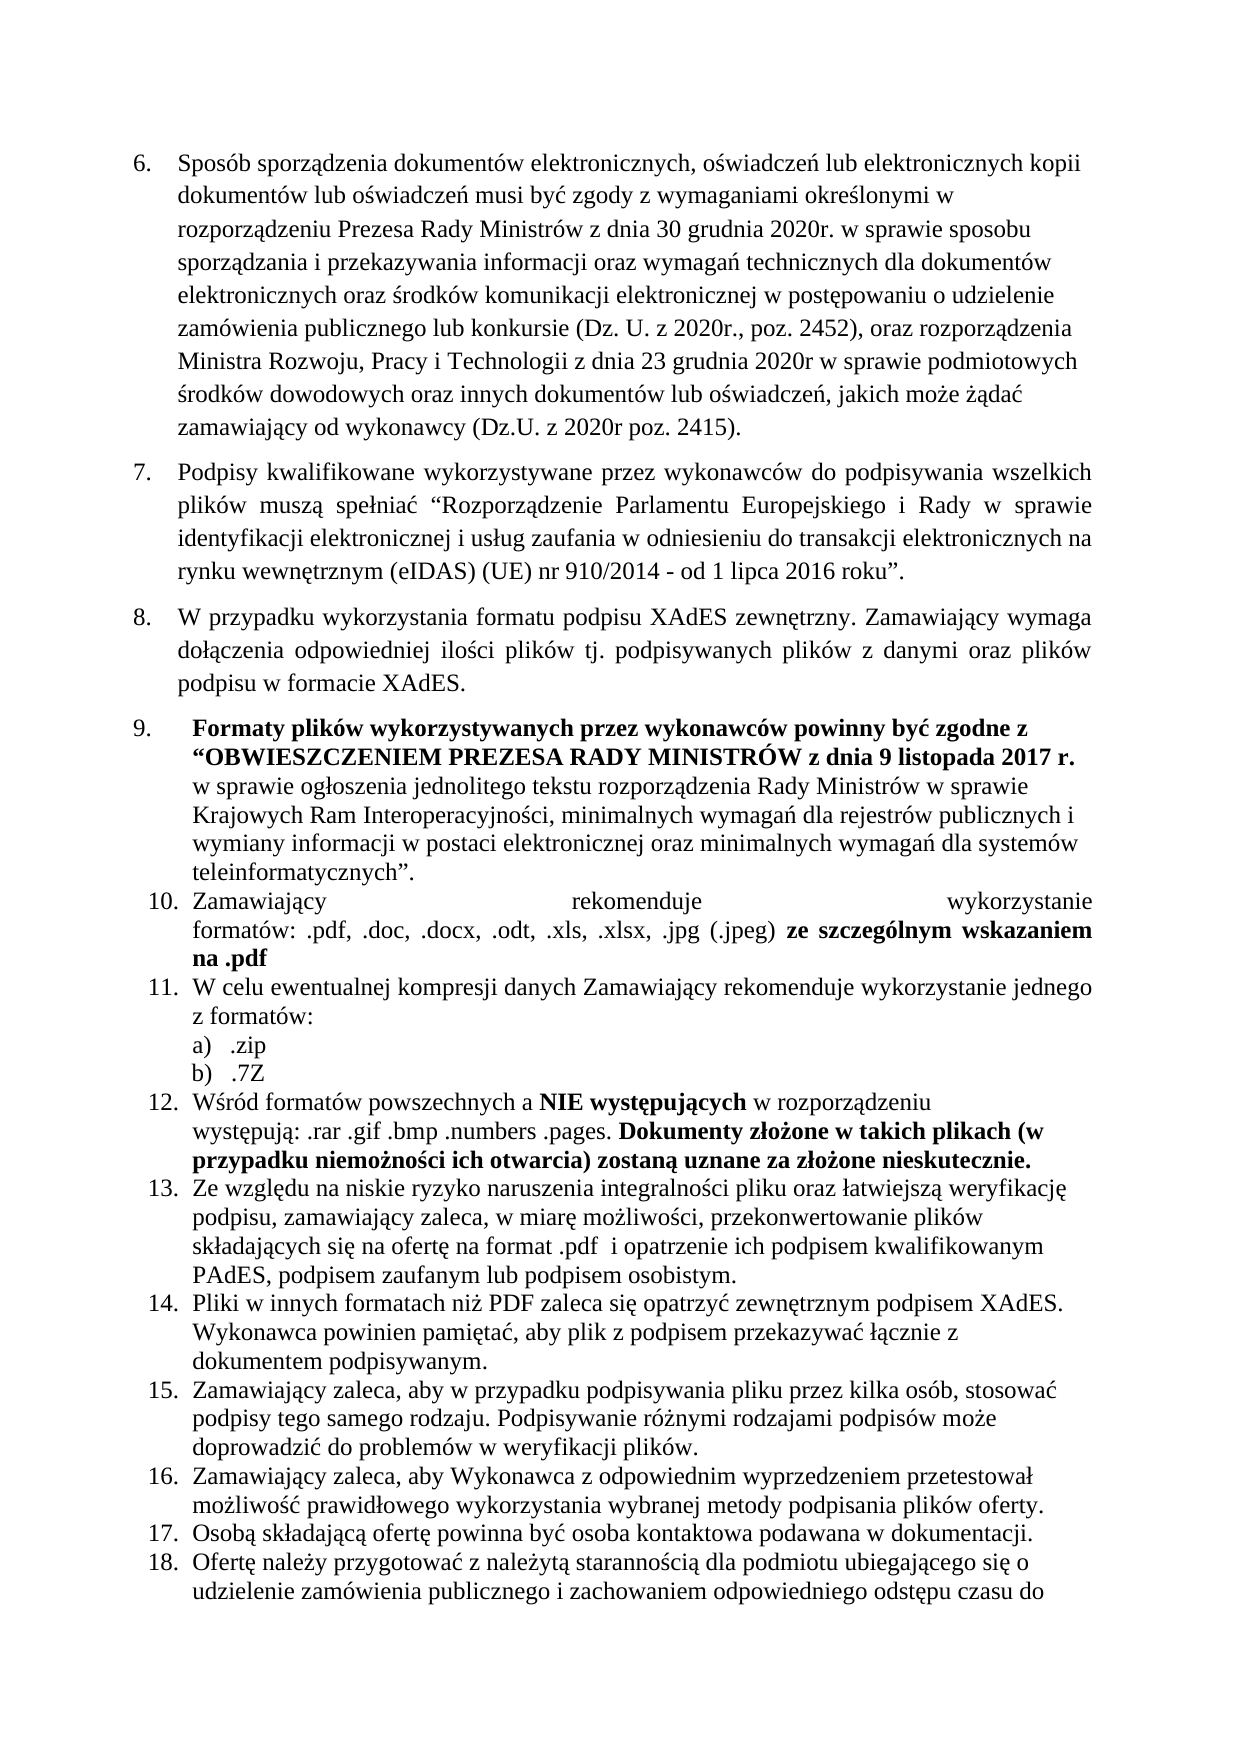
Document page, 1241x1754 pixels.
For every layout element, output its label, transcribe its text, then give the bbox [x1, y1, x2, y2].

list W przypadku wykorzystania formatu podpisu XAdES zewnętrzny. Zamawiający wymaga dołączenia odpowiedniej ilości plików tj. podpisywanych plików z danymi oraz plików podpisu w formacie XAdES. [133, 602, 1093, 697]
list Pliki w innych formatach niż PDF zaleca się opatrzyć zewnętrznym podpisem XAdES. Wykonawca powinien pamiętać, aby plik z podpisem przekazywać łącznie z dokumentem podpisywanym. [148, 1288, 1093, 1375]
list Podpisy kwalifikowane wykorzystywane przez wykonawców do podpisywania wszelkich plików muszą spełniać “Rozporządzenie Parlamentu Europejskiego i Rady w sprawie identyfikacji elektronicznej i usług zaufania w odniesieniu do transakcji elektronicznych na rynku wewnętrznym (eIDAS) (UE) nr 910/2014 - od 1 lipca 2016 roku”. [133, 457, 1093, 585]
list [148, 1547, 1093, 1605]
list .zip [192, 1030, 1093, 1058]
list Zamawiający rekomenduje wykorzystanie formatów: .pdf, .doc, .docx, .odt, .xls, .xlsx, .jpg (.jpeg) ze szczególnym wskazaniem na .pdf [148, 886, 1093, 972]
list Sposób sporządzenia dokumentów elektronicznych, oświadczeń lub elektronicznych kopii dokumentów lub oświadczeń musi być zgody z wymaganiami określonymi w rozporządzeniu Prezesa Rady Ministrów z dnia 30 grudnia 2020r. w sprawie sposobu sporządzania i przekazywania informacji oraz wymagań technicznych dla dokumentów elektronicznych oraz środków komunikacji elektronicznej w postępowaniu o udzielenie zamówienia publicznego lub konkursie (Dz. U. z 2020r., poz. 2452), oraz rozporządzenia Ministra Rozwoju, Pracy i Technologii z dnia 23 grudnia 2020r w sprawie podmiotowych środków dowodowych oraz innych dokumentów lub oświadczeń, jakich może żądać zamawiający od wykonawcy (Dz.U. z 2020r poz. 2415). [133, 148, 1093, 441]
list Formaty plików wykorzystywanych przez wykonawców powinny być zgodne z “OBWIESZCZENIEM PREZESA RADY MINISTRÓW z dnia 9 listopada 2017 r. w sprawie ogłoszenia jednolitego tekstu rozporządzenia Rady Ministrów w sprawie Krajowych Ram Interoperacyjności, minimalnych wymagań dla rejestrów publicznych i wymiany informacji w postaci elektronicznej oraz minimalnych wymagań dla systemów teleinformatycznych”. [133, 713, 1093, 886]
list Ze względu na niskie ryzyko naruszenia integralności pliku oraz łatwiejszą weryfikację podpisu, zamawiający zaleca, w miarę możliwości, przekonwertowanie plików składających się na ofertę na format .pdf i opatrzenie ich podpisem kwalifikowanym PAdES, podpisem zaufanym lub podpisem osobistym. [148, 1173, 1093, 1288]
list Osobą składającą ofertę powinna być osoba kontaktowa podawana w dokumentacji. [148, 1518, 1093, 1547]
list Zamawiający zaleca, aby w przypadku podpisywania pliku przez kilka osób, stosować podpisy tego samego rodzaju. Podpisywanie różnymi rodzajami podpisów może doprowadzić do problemów w weryfikacji plików. [148, 1375, 1093, 1461]
text b) .7Z [185, 1058, 1093, 1087]
list Wśród formatów powszechnych a NIE występujących w rozporządzeniu występują: .rar .gif .bmp .numbers .pages. Dokumenty złożone w takich plikach (w przypadku niemożności ich otwarcia) zostaną uznane za złożone nieskutecznie. [148, 1087, 1093, 1173]
list Zamawiający zaleca, aby Wykonawca z odpowiednim wyprzedzeniem przetestował możliwość prawidłowego wykorzystania wybranej metody podpisania plików oferty. [148, 1461, 1093, 1518]
list W celu ewentualnej kompresji danych Zamawiający rekomenduje wykorzystanie jednego z formatów: [148, 972, 1093, 1030]
